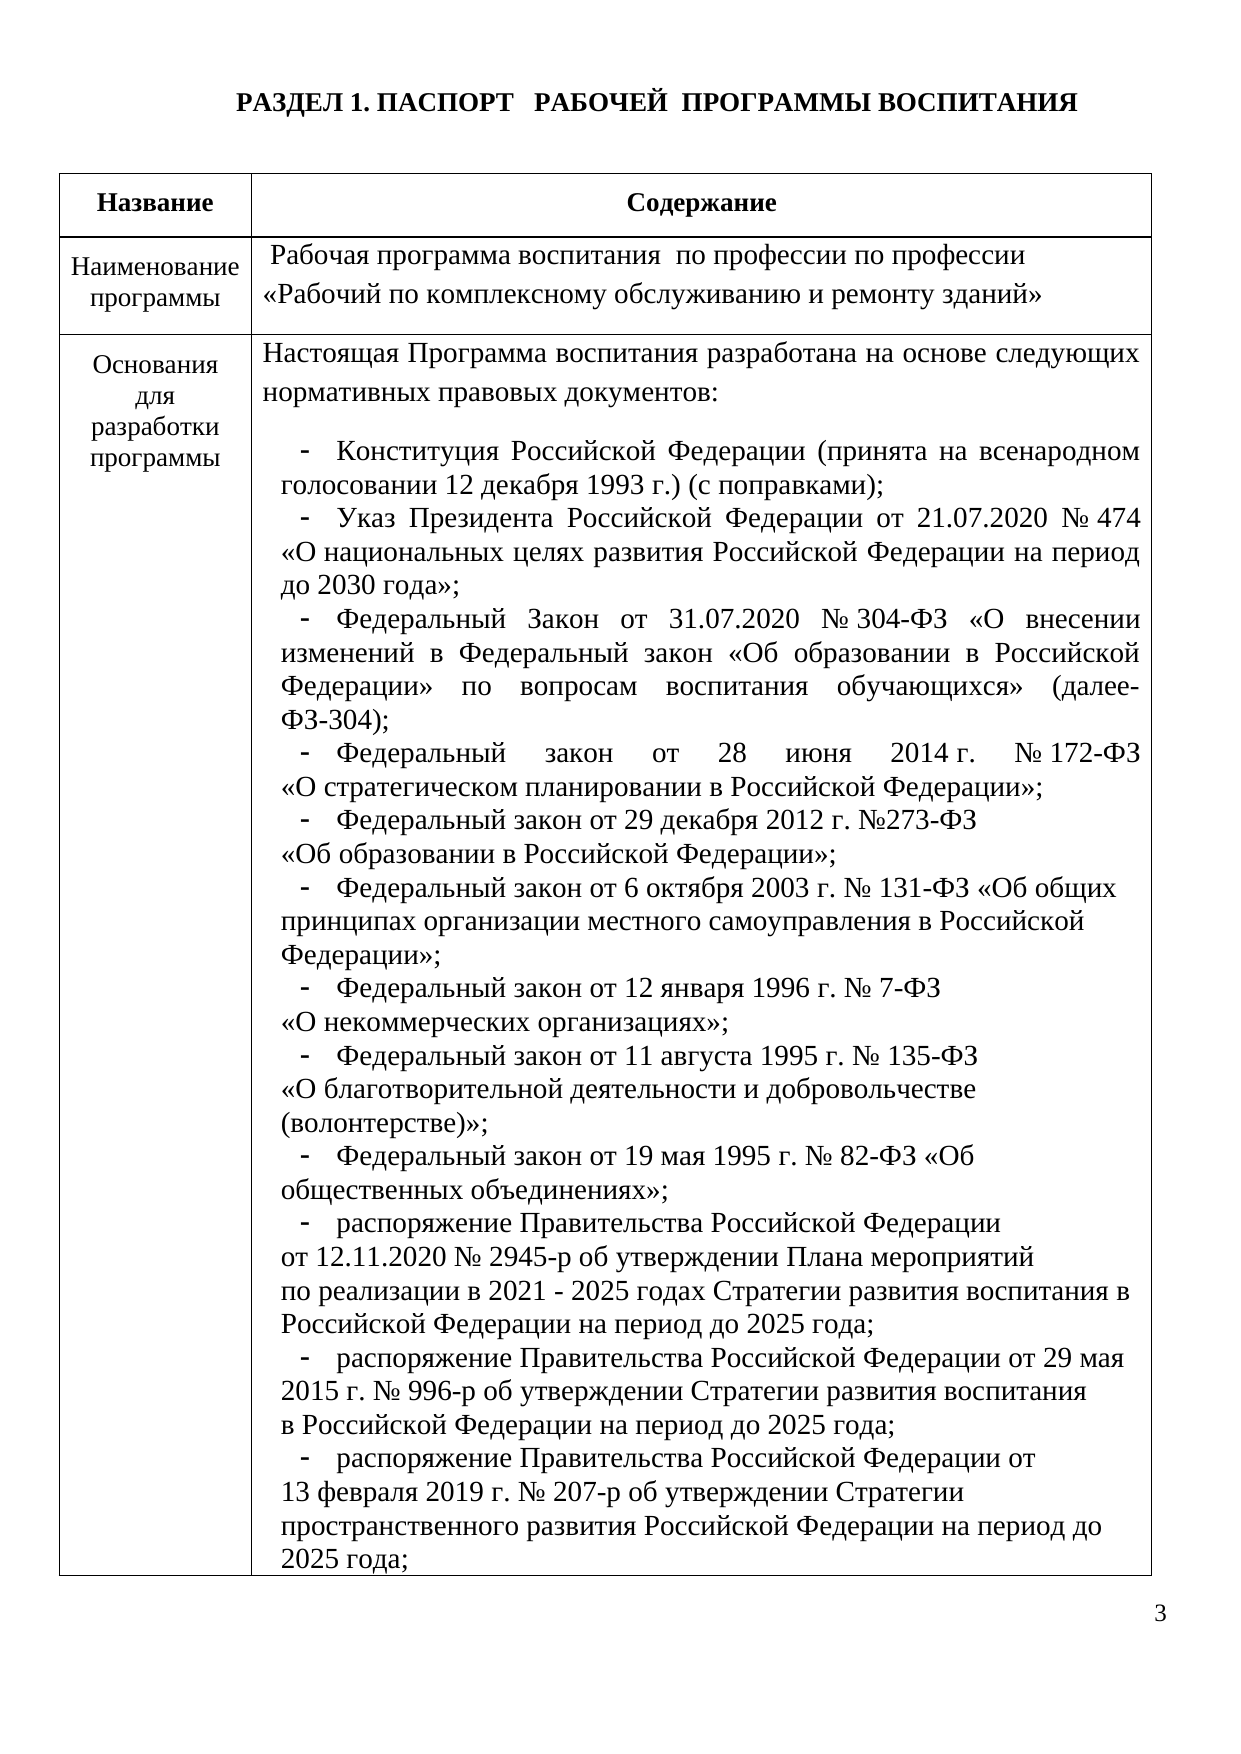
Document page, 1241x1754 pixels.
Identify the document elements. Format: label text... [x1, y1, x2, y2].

text РАЗДЕЛ 1. ПАСПОРТ РАБОЧЕЙ ПРОГРАММЫ ВОСПИТАНИЯ [148, 86, 1166, 117]
table_header Содержание [252, 174, 1151, 236]
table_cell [60, 335, 251, 1575]
table_header Название [60, 174, 251, 236]
table_cell Рабочая программа воспитания по профессии по профессии «Рабочий по комплексному обслуживанию и ремонту зданий» [252, 238, 1151, 334]
table_cell Наименование программы [60, 238, 251, 334]
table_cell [252, 335, 1151, 1575]
